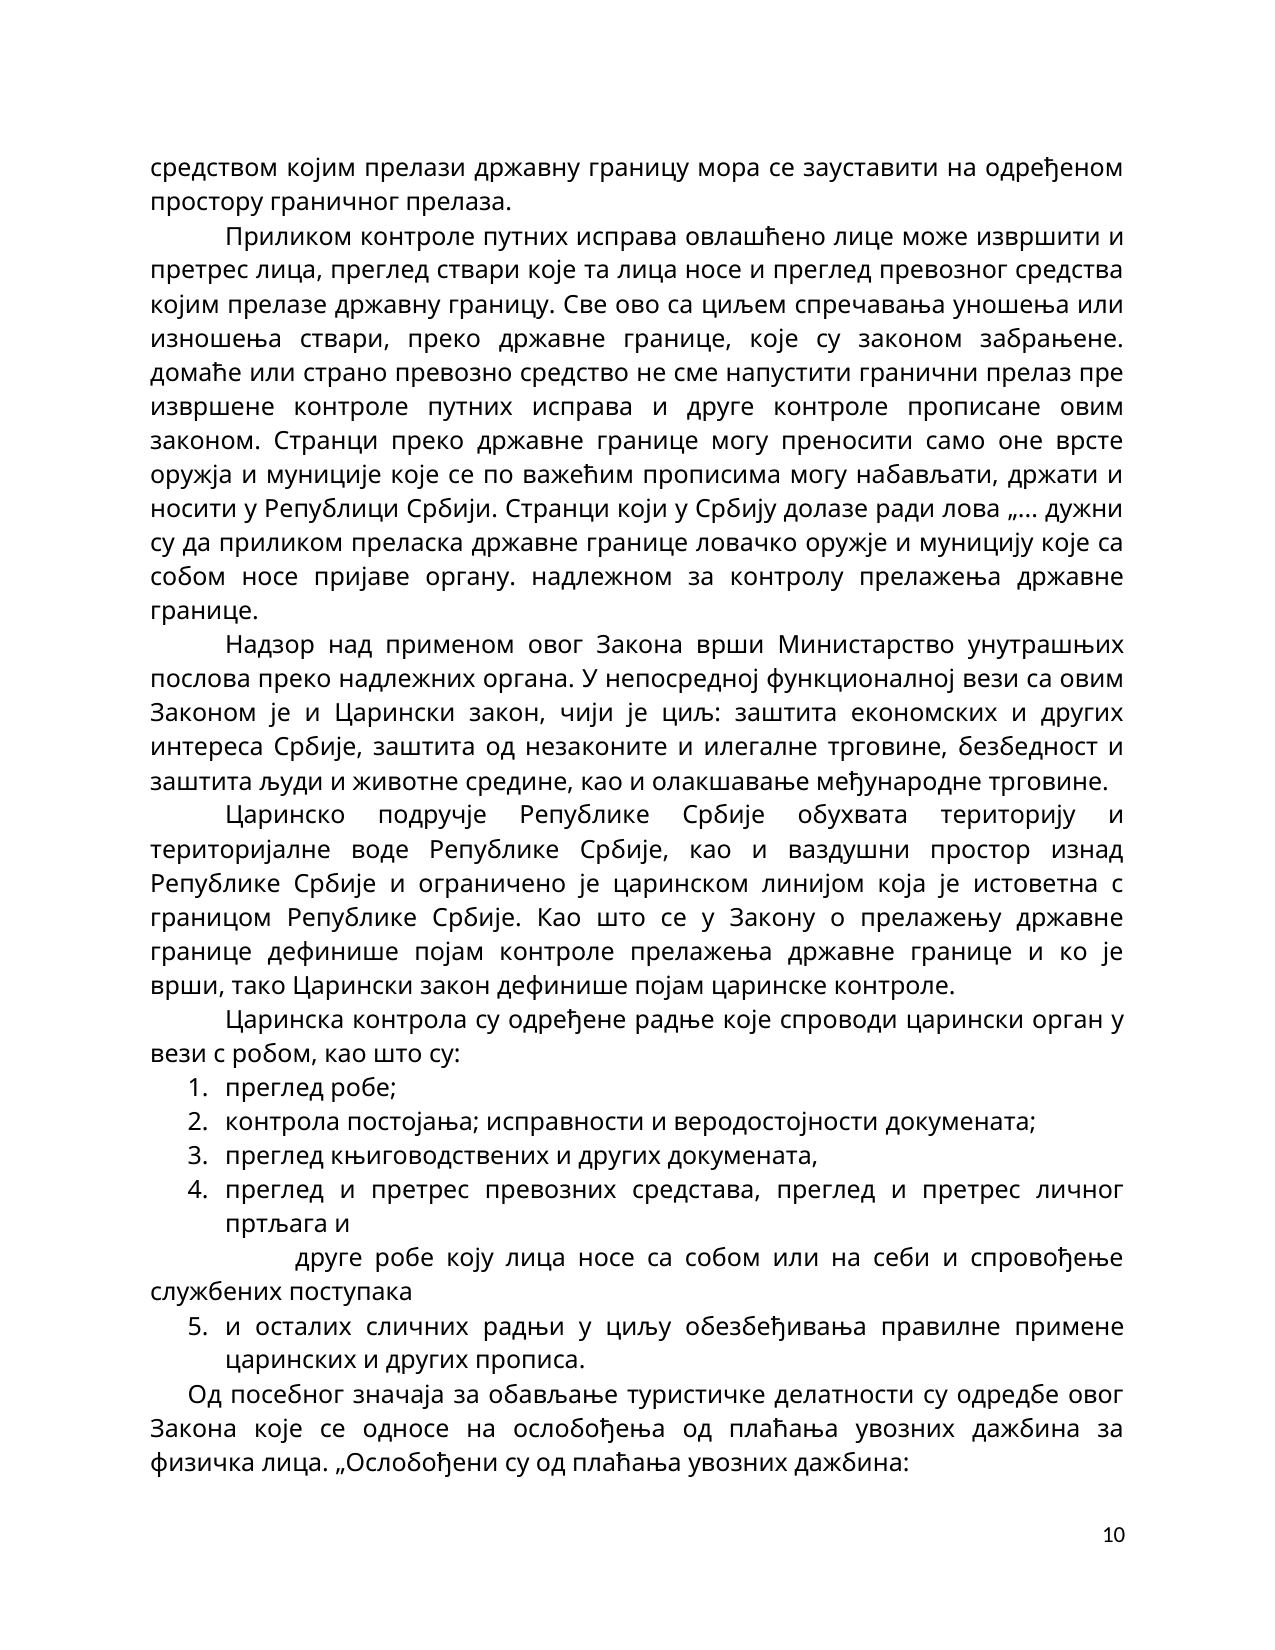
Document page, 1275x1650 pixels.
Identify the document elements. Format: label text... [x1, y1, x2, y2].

list преглед и претрес превозних средстава, преглед и претрес личног пртљага и [187, 1172, 1125, 1240]
text Царинско подручје Републике Србије обухвата територију и територијалне воде Републике Србије, као и ваздушни простор изнад Републике Србије и ограничено је царинском линијом која је истоветна с границом Републике Србије. Као што се у Закону о прелажењу државне границе дефинише појам контроле прелажења државне границе и ко је врши, тако Царински закон дефинише појам царинске контроле. [150, 797, 1125, 1002]
text Приликом контроле путних исправа овлашћено лице може извршити и претрес лица, преглед ствари које та лица носе и преглед превозног средства којим прелазе државну границу. Све ово са циљем спречавања уношења или изношења ствари, преко државне границе, које су законом забрањене. домаће или страно превозно средство не сме напустити гранични прелаз пре извршене контроле путних исправа и друге контроле прописане овим законом. Странци преко државне границе могу преносити само оне врсте оружја и муниције које се по важећим прописима могу набављати, држати и носити у Републици Србији. Странци који у Србију долазе ради лова „... дужни су да приликом преласка државне границе ловачко оружје и муницију које са собом носе пријаве органу. надлежном за контролу прелажења државне границе. [150, 218, 1125, 627]
list контрола постојања; исправности и веродостојности докумената; [187, 1104, 1125, 1138]
text Од посебног значаја за обављање туристичке делатности су одредбе овог Закона које се односе на ослобођења од плаћања увозних дажбина за физичка лица. „Ослобођени су од плаћања увозних дажбина: [150, 1376, 1125, 1478]
list преглед робе; [187, 1070, 1125, 1104]
list и осталих сличних радњи у циљу обезбеђивања правилне примене царинских и других прописа. [187, 1308, 1125, 1376]
text друге робе коју лица носе са собом или на себи и спровођење службених поступака [150, 1240, 1125, 1308]
text Надзор над применом овог Закона врши Министарство унутрашњих послова преко надлежних органа. У непосредној функционалној вези са овим Законом је и Царински закон, чији је циљ: заштита економских и других интереса Србије, заштита од незаконите и илегалне трговине, безбедност и заштита људи и животне средине, као и олакшавање међународне трговине. [150, 627, 1125, 797]
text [150, 150, 1125, 218]
list преглед књиговодствених и других докумената, [187, 1138, 1125, 1172]
text Царинска контрола су одређене радње које спроводи царински орган у вези с робом, као што су: [150, 1002, 1125, 1070]
